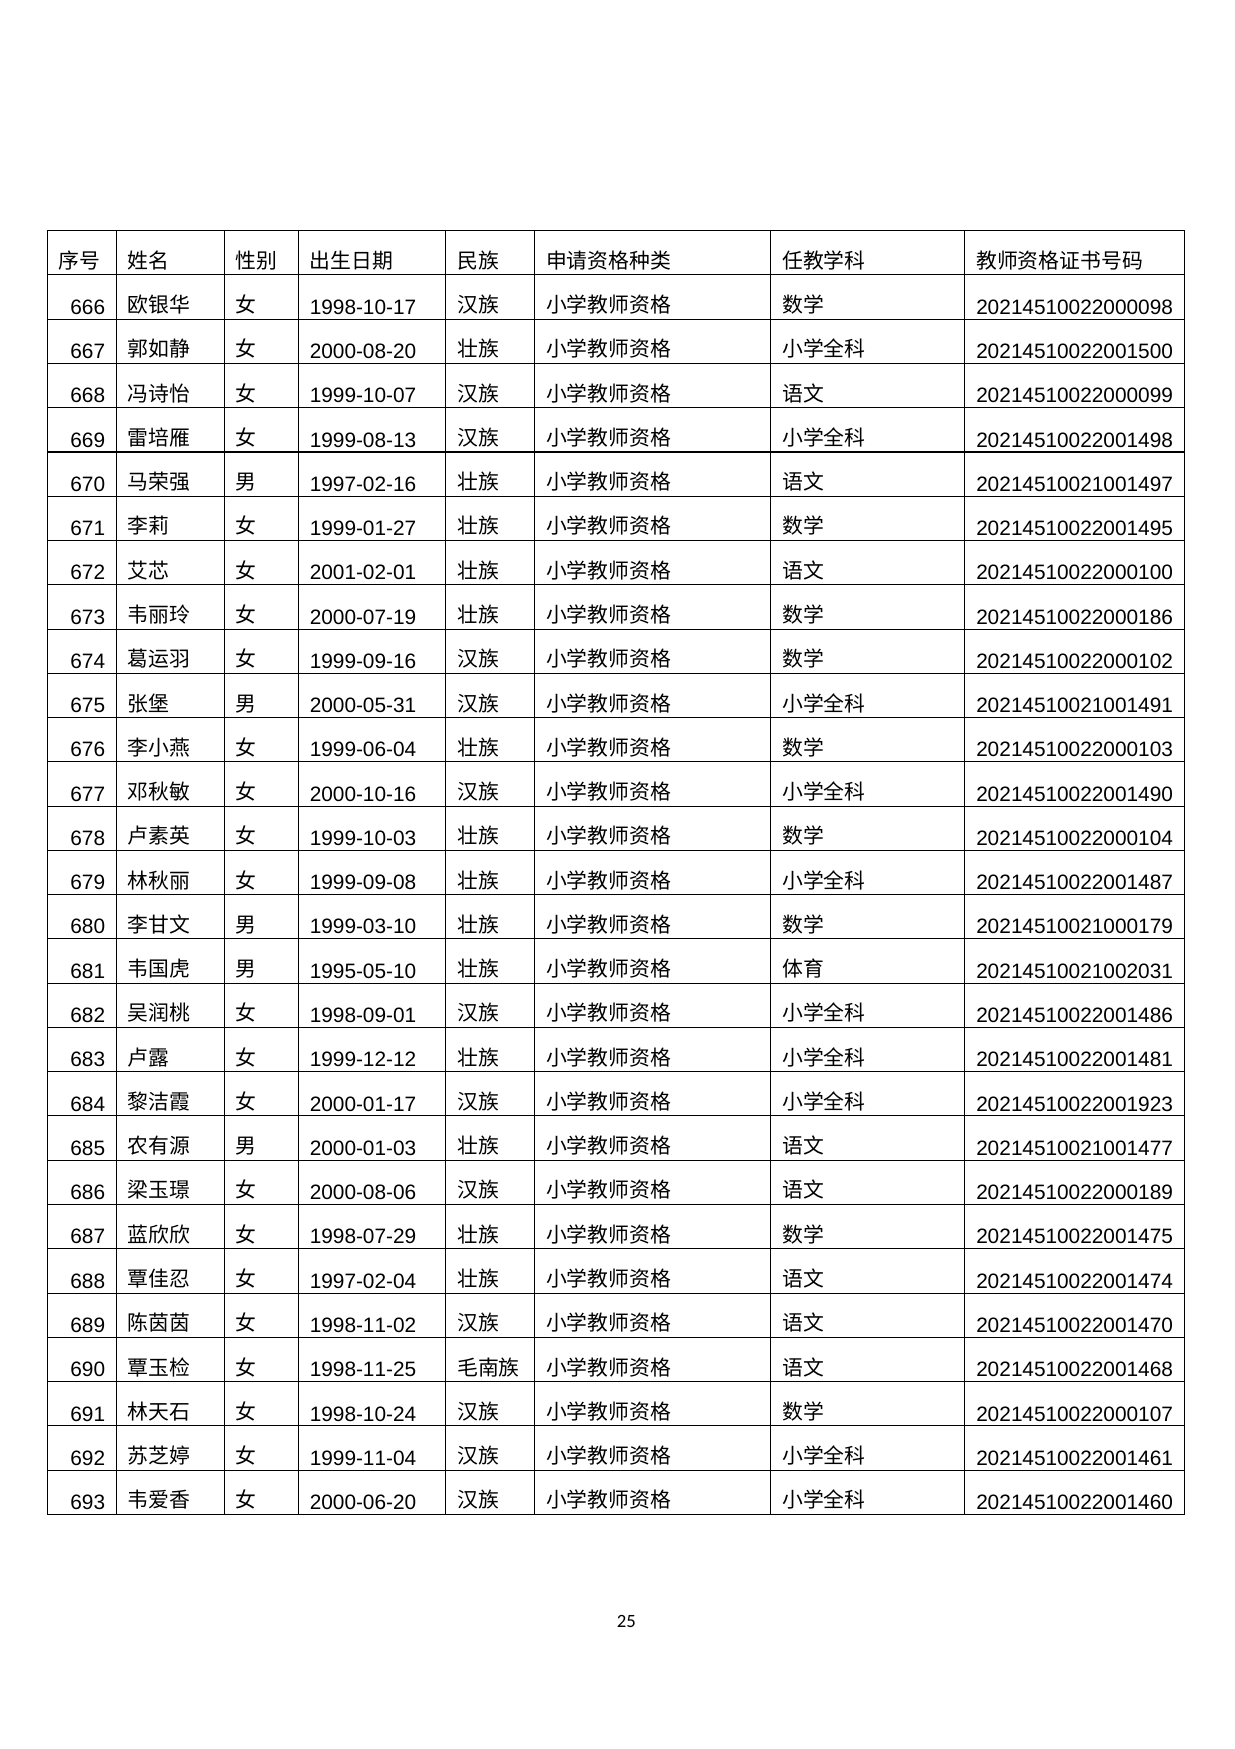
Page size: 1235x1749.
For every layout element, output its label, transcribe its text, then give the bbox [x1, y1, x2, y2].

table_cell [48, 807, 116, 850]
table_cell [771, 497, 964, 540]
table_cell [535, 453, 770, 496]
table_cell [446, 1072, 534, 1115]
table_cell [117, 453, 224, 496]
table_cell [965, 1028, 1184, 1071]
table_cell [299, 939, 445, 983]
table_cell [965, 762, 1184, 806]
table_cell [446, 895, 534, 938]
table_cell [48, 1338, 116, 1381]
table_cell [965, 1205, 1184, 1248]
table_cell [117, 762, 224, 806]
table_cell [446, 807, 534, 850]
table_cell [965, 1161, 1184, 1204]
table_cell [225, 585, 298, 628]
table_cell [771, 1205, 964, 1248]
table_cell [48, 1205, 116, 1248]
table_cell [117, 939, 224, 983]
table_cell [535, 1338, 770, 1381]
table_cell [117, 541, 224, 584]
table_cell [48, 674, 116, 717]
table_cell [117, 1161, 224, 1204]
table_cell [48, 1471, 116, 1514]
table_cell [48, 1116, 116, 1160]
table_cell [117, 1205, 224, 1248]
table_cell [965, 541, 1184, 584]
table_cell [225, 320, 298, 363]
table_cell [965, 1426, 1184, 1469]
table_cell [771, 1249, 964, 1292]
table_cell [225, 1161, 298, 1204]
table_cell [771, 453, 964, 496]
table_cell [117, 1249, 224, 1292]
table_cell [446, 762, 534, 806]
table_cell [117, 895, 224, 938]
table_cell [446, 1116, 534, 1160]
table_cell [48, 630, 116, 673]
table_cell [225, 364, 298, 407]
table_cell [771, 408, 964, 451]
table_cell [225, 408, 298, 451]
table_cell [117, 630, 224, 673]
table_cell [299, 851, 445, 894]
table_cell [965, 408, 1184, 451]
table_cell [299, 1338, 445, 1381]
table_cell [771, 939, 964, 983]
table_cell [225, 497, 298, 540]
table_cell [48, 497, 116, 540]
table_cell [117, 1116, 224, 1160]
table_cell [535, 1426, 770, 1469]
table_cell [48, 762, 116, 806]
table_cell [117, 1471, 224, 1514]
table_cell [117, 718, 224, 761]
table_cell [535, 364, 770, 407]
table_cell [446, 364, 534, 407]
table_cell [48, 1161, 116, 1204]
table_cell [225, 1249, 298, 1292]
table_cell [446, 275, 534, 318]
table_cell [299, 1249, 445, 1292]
table_header 性别 [225, 231, 298, 274]
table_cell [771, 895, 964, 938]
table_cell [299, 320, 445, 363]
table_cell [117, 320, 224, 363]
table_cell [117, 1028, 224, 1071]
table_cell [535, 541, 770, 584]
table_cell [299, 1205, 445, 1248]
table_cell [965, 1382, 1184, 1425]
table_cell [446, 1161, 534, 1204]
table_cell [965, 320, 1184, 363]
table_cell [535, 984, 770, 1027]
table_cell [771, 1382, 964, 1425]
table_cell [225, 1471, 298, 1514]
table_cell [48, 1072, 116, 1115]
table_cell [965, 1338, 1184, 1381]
table_header 任教学科 [771, 231, 964, 274]
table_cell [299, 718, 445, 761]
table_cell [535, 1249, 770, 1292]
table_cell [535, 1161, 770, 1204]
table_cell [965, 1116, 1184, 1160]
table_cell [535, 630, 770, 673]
table_header 民族 [446, 231, 534, 274]
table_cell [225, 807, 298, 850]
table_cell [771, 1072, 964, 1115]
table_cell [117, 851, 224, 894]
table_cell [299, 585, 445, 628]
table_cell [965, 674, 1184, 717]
table_header 序号 [48, 231, 116, 274]
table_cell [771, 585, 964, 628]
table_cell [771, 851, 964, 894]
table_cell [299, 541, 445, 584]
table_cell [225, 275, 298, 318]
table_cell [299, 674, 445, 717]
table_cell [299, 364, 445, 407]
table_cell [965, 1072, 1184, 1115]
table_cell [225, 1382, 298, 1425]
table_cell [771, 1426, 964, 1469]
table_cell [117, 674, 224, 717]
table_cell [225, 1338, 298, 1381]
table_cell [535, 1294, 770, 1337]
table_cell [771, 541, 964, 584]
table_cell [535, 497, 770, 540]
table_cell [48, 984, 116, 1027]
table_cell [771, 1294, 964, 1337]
table_header 出生日期 [299, 231, 445, 274]
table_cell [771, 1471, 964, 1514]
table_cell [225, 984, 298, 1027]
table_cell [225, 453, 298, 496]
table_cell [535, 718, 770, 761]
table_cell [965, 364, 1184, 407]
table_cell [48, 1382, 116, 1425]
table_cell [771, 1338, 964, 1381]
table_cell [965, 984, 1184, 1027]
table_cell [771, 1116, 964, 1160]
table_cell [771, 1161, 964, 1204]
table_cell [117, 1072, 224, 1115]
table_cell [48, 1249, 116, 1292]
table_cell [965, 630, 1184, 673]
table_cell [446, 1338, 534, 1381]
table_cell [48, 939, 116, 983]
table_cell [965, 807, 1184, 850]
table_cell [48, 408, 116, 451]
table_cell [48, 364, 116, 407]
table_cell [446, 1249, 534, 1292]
table_header 教师资格证书号码 [965, 231, 1184, 274]
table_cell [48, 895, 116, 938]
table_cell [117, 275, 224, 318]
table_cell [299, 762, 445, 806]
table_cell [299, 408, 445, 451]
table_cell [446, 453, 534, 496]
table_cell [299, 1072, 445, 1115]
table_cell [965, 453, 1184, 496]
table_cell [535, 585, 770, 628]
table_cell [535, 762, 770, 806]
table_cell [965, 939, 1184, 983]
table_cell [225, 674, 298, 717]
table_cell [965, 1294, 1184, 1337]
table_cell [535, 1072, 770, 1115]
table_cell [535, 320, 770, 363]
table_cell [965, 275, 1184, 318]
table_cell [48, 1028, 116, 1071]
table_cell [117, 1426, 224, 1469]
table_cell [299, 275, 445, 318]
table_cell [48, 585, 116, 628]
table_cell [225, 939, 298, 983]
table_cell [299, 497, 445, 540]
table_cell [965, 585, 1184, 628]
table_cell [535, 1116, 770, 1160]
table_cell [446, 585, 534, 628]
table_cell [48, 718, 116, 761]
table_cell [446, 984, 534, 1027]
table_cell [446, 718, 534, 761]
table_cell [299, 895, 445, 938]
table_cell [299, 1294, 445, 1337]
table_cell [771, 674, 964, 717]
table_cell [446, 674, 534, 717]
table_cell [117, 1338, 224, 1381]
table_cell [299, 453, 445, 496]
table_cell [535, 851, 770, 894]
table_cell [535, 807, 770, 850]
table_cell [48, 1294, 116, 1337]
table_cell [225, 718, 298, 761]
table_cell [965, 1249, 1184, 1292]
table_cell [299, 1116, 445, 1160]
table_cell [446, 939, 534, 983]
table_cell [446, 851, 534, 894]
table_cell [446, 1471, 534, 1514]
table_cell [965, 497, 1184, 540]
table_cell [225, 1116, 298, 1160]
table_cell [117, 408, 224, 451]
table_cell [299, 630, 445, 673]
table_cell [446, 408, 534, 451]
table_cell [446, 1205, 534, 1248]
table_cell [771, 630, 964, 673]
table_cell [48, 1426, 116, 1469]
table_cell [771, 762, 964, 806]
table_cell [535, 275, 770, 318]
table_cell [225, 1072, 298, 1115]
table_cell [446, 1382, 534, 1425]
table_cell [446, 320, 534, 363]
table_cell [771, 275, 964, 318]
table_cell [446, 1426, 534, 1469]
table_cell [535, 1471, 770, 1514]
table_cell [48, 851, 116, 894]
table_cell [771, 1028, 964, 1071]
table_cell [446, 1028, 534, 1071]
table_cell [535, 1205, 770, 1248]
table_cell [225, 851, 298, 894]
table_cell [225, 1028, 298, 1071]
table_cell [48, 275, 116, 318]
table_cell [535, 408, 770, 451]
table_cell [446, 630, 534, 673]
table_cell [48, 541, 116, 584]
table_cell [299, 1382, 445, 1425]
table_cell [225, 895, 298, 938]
table_header 姓名 [117, 231, 224, 274]
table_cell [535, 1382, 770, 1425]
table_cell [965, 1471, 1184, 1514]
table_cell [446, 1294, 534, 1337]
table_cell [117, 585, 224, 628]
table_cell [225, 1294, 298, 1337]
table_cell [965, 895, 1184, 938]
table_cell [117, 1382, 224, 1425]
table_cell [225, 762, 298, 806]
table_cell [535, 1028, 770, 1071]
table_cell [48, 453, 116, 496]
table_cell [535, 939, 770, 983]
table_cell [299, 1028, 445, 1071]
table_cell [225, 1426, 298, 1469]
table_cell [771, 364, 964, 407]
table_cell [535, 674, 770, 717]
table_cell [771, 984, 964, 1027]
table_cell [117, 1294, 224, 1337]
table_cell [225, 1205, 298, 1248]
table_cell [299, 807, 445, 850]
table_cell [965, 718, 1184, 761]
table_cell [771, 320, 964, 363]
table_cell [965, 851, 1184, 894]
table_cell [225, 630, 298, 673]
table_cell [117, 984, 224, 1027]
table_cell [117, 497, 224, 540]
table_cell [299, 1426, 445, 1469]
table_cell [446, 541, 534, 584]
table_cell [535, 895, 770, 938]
table_header 申请资格种类 [535, 231, 770, 274]
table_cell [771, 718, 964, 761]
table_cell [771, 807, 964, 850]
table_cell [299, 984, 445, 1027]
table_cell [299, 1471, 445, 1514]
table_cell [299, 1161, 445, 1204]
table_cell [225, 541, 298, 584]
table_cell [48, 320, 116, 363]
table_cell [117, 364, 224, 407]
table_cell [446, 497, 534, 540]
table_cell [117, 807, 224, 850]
